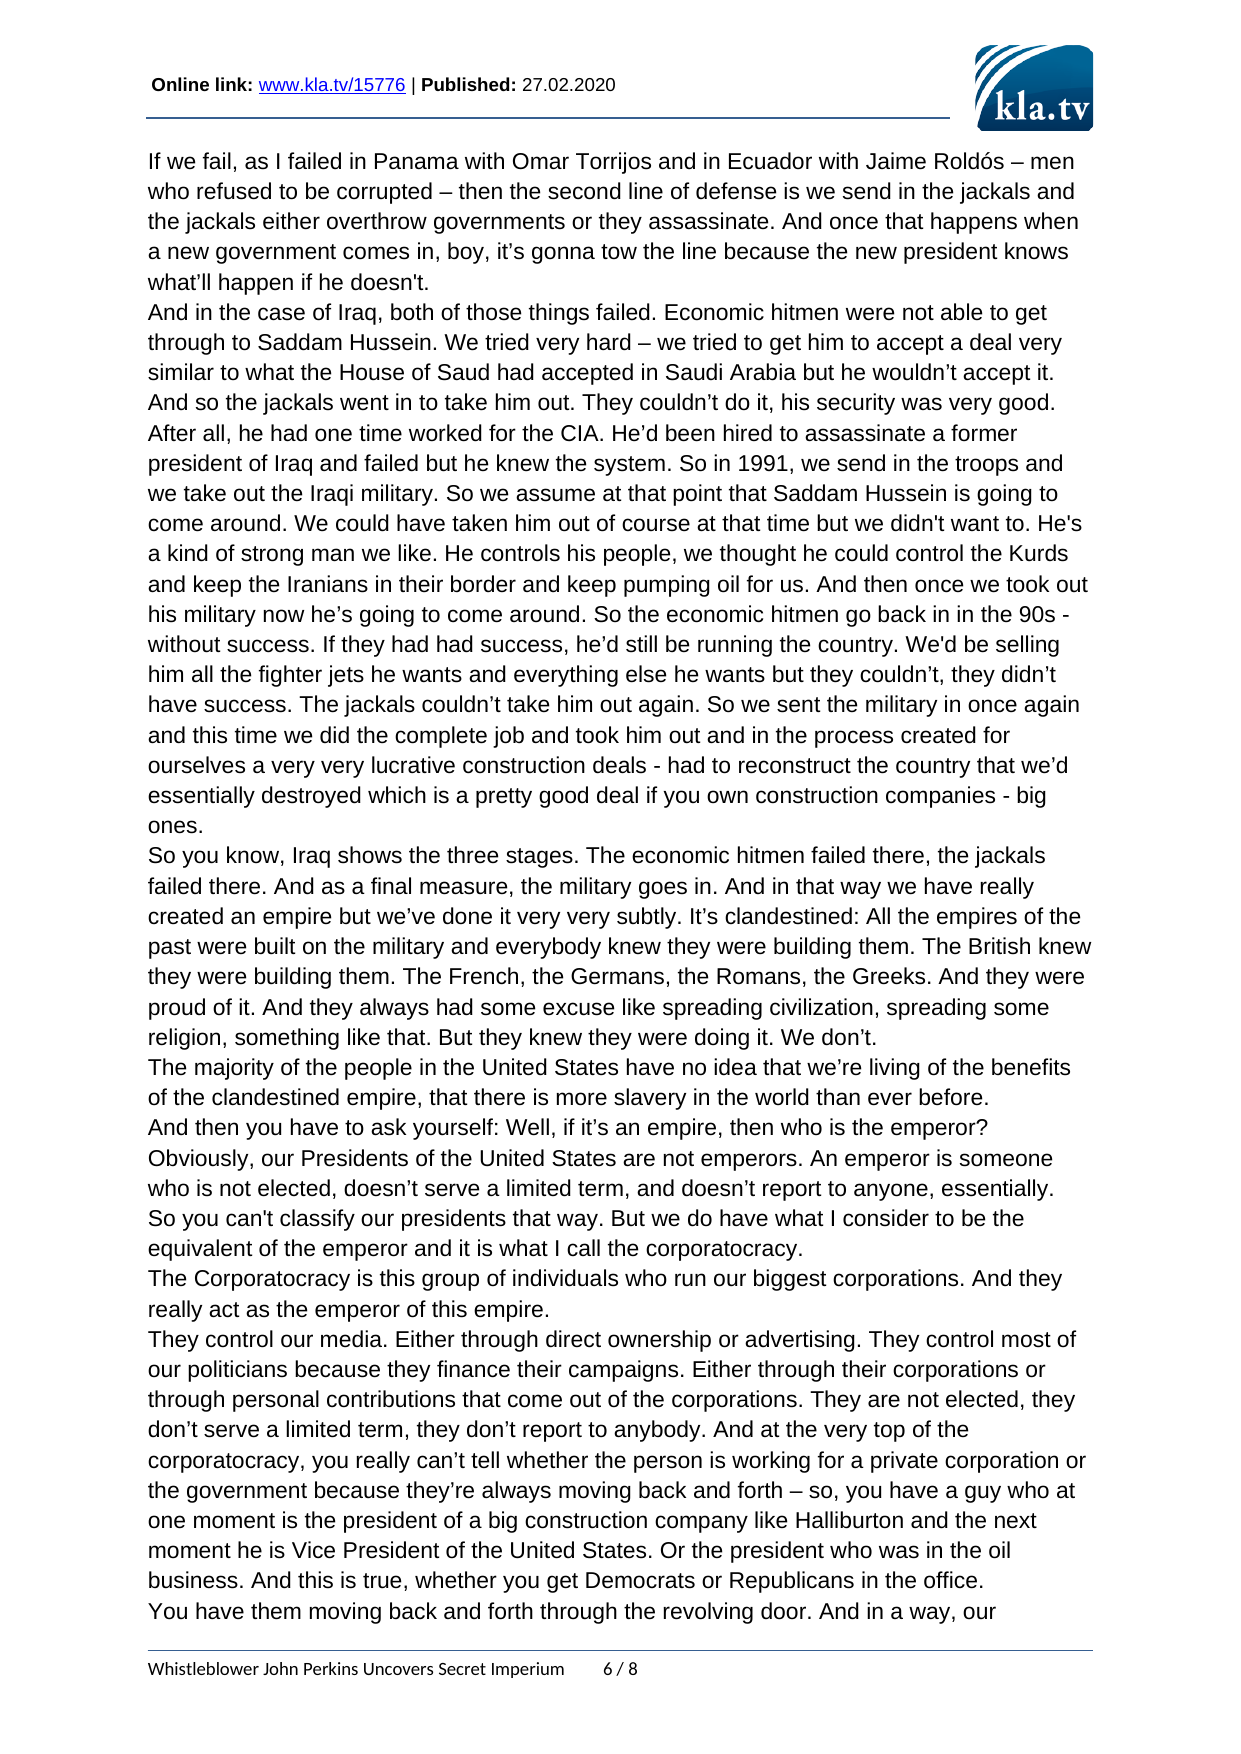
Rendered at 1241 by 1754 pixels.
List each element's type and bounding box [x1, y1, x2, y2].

text [148, 148, 1093, 1624]
